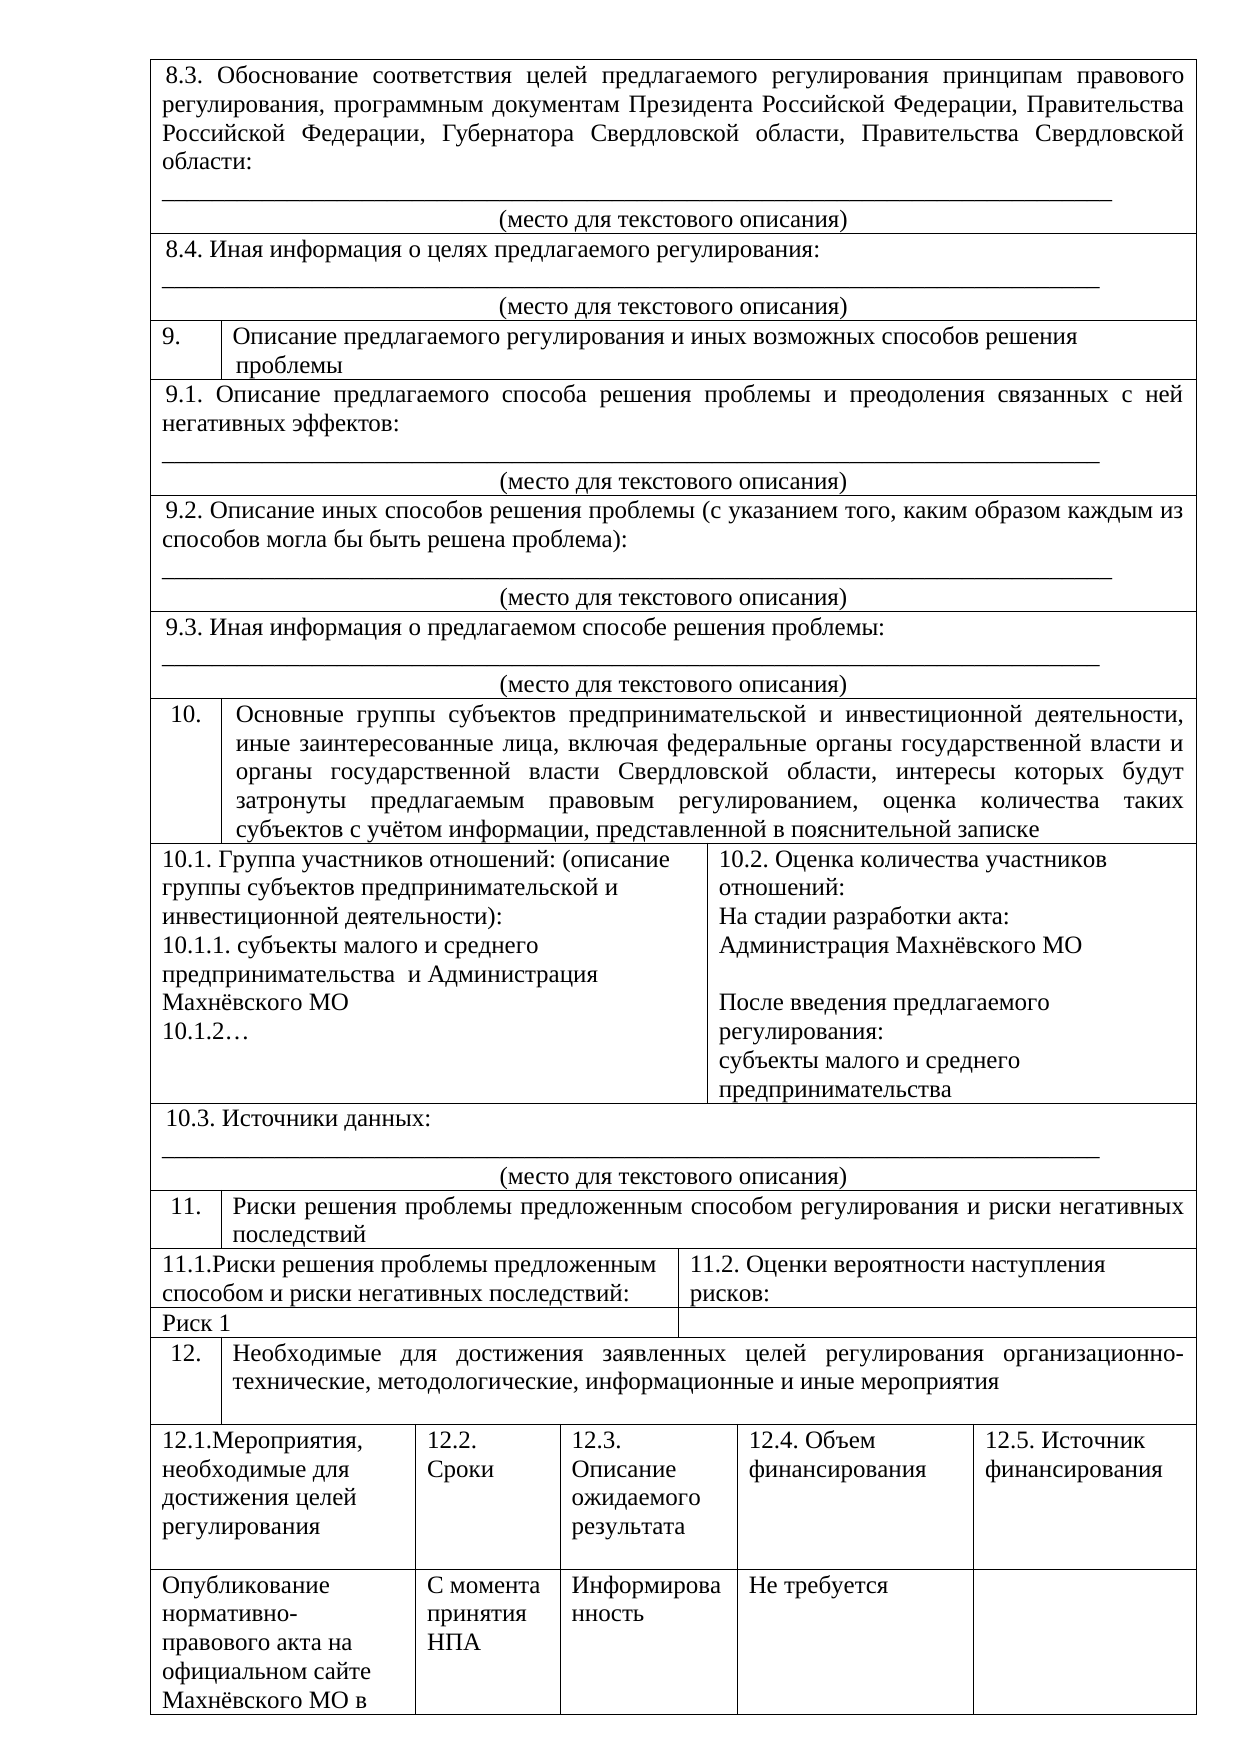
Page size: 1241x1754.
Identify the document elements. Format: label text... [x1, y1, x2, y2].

table_cell 11.2. Оценки вероятности наступления рисков: [679, 1249, 1196, 1307]
table_cell 10.3. Источники данных: ___________________________________________________________________________ (место для текстового описания) [151, 1104, 1196, 1190]
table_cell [416, 1570, 560, 1713]
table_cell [151, 1570, 415, 1713]
table_cell Информированность [561, 1570, 737, 1713]
table_cell 12.2. Сроки [416, 1425, 560, 1569]
table_cell [679, 1308, 1196, 1337]
table_cell Не требуется [738, 1570, 973, 1713]
table_cell Риски решения проблемы предложенным способом регулирования и риски негативных последствий [222, 1191, 1196, 1248]
table_cell 8.3. Обоснование соответствия целей предлагаемого регулирования принципам правового регулирования, программным документам Президента Российской Федерации, Правительства Российской Федерации, Губернатора Свердловской области, Правительства Свердловской области: ____________________________________________________________________________ (место для текстового описания) [151, 60, 1196, 233]
table_cell 9.1. Описание предлагаемого способа решения проблемы и преодоления связанных с ней негативных эффектов: ___________________________________________________________________________ (место для текстового описания) [151, 380, 1196, 494]
table_cell Описание предлагаемого регулирования и иных возможных способов решения проблемы [222, 321, 1196, 378]
table_cell 10.2. Оценка количества участников отношений: На стадии разработки акта: Администрация Махнёвского МО После введения предлагаемого регулирования: субъекты малого и среднего предпринимательства [708, 844, 1196, 1102]
table_cell 9.2. Описание иных способов решения проблемы (с указанием того, каким образом каждым из способов могла бы быть решена проблема): ____________________________________________________________________________ (место для текстового описания) [151, 496, 1196, 611]
table_cell Риск 1 [151, 1308, 678, 1337]
table_cell 11. [151, 1191, 221, 1248]
table_cell 12.1.Мероприятия, необходимые для достижения целей регулирования [151, 1425, 415, 1569]
table_cell [974, 1570, 1196, 1713]
table_cell 12.5. Источник финансирования [974, 1425, 1196, 1569]
table_cell 9.3. Иная информация о предлагаемом способе решения проблемы: ___________________________________________________________________________ (место для текстового описания) [151, 612, 1196, 698]
table_cell Основные группы субъектов предпринимательской и инвестиционной деятельности, иные заинтересованные лица, включая федеральные органы государственной власти и органы государственной власти Свердловской области, интересы которых будут затронуты предлагаемым правовым регулированием, оценка количества таких субъектов с учётом информации, представленной в пояснительной записке [222, 699, 1196, 843]
table_cell 9. [151, 321, 221, 378]
table_cell 10.1. Группа участников отношений: (описание группы субъектов предпринимательской и инвестиционной деятельности): 10.1.1. субъекты малого и среднего предпринимательства и Администрация Махнёвского МО 10.1.2… [151, 844, 707, 1102]
table_cell 11.1.Риски решения проблемы предложенным способом и риски негативных последствий: [151, 1249, 678, 1307]
table_cell 12. [151, 1338, 221, 1424]
table_cell 12.3. Описание ожидаемого результата [561, 1425, 737, 1569]
table_cell 10. [151, 699, 221, 843]
table_cell 12.4. Объем финансирования [738, 1425, 973, 1569]
table_cell Необходимые для достижения заявленных целей регулирования организационно-технические, методологические, информационные и иные мероприятия [222, 1338, 1196, 1424]
table_cell 8.4. Иная информация о целях предлагаемого регулирования: ___________________________________________________________________________ (место для текстового описания) [151, 234, 1196, 320]
